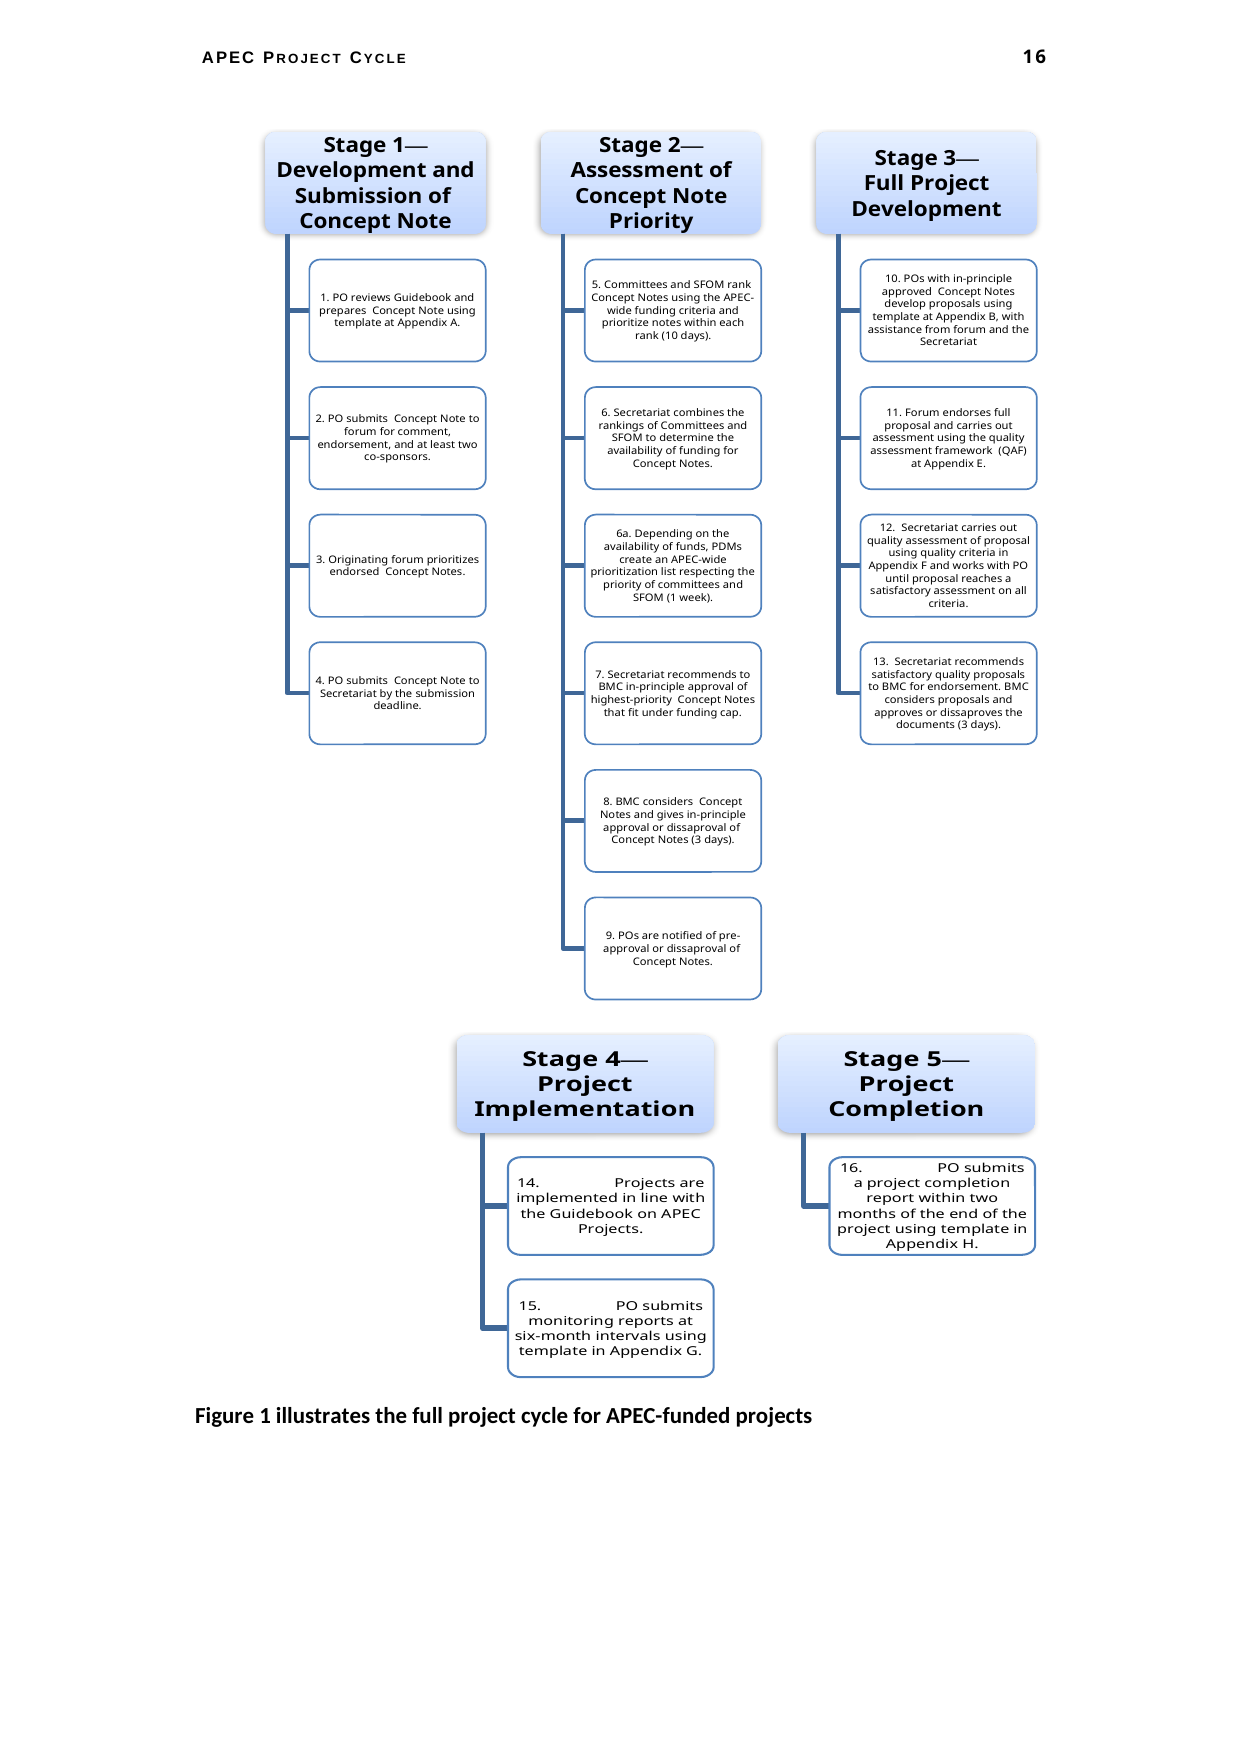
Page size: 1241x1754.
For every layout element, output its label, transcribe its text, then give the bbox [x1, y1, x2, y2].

text Figure 1 illustrates the full project cycle for APEC-funded projects [195, 1402, 1045, 1429]
